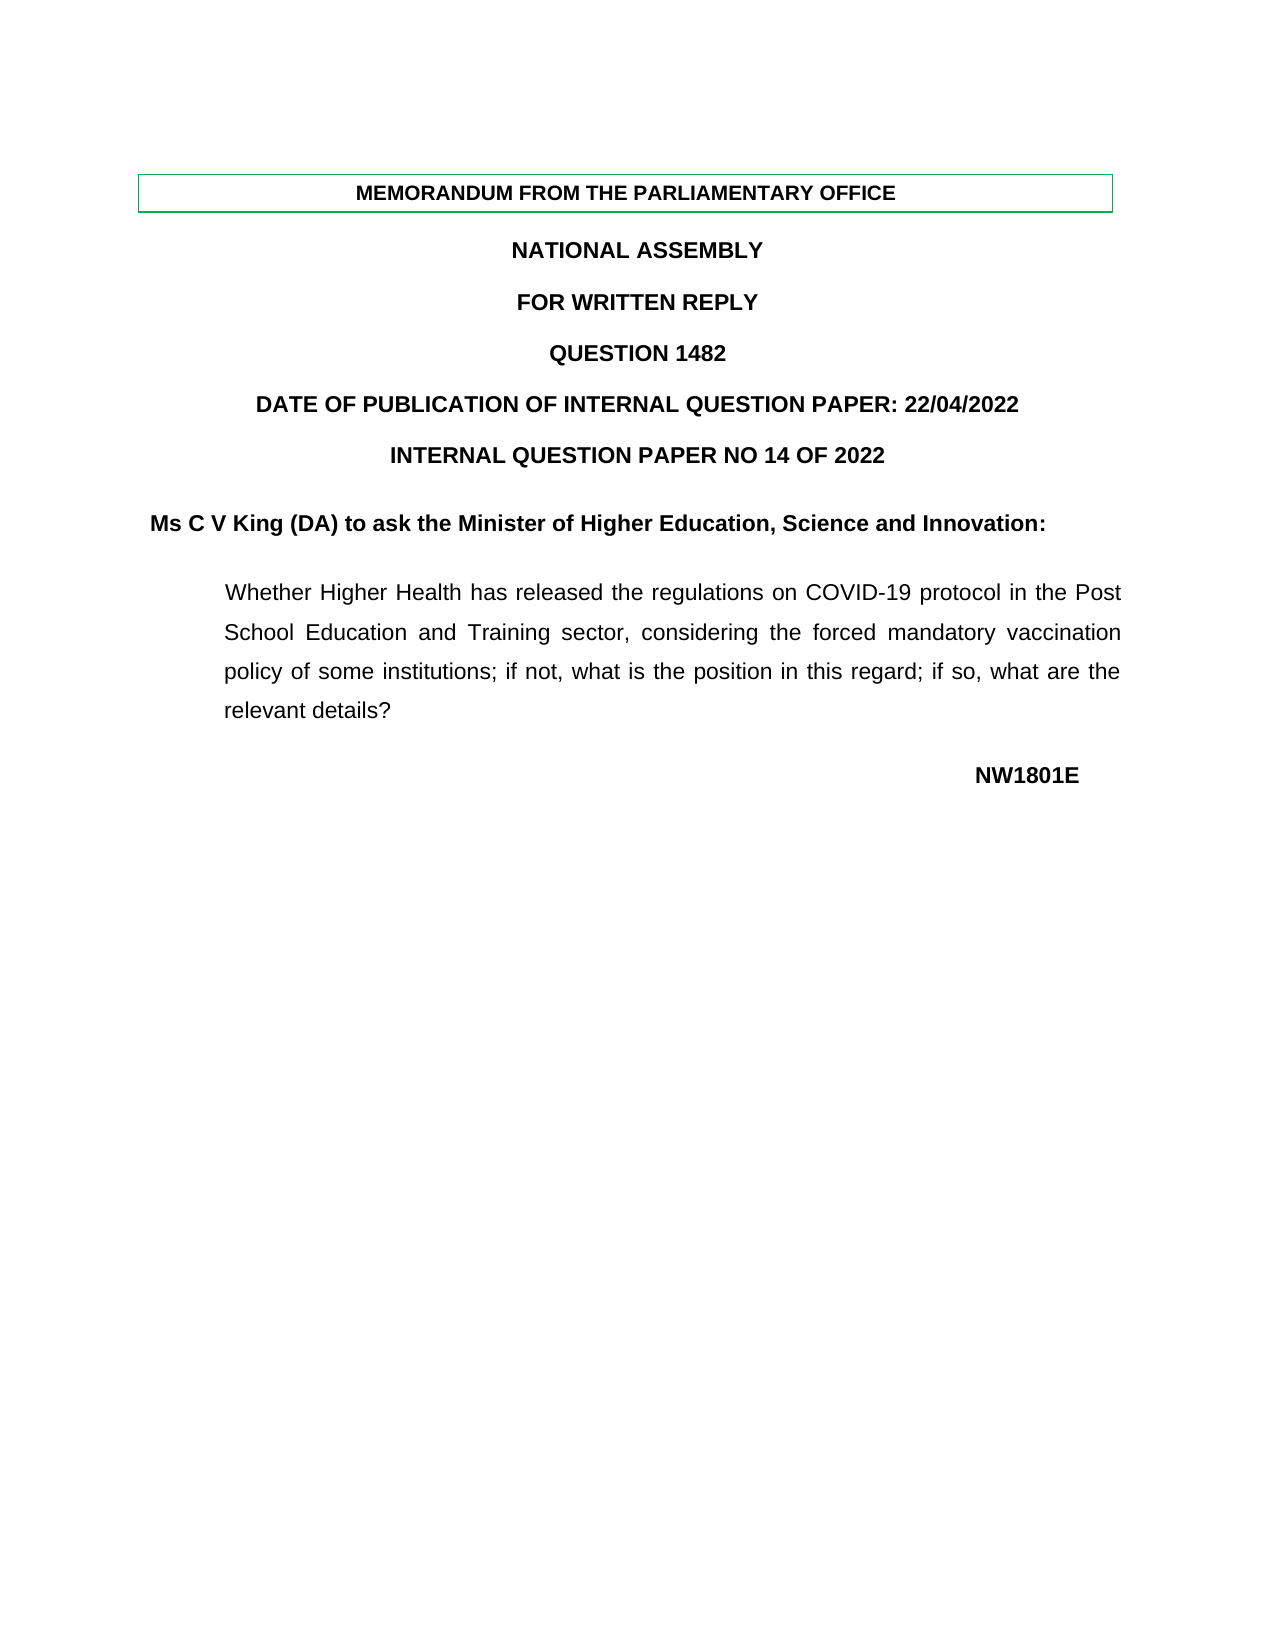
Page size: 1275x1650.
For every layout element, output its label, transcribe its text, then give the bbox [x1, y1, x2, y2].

text QUESTION 1482 [150, 339, 1125, 366]
text FOR WRITTEN REPLY [150, 288, 1125, 315]
table_header MEMORANDUM FROM THE PARLIAMENTARY OFFICE [139, 175, 1112, 211]
text Whether Higher Health has released the regulations on COVID-19 protocol in the Post School Education and Training sector, considering the forced mandatory vaccination policy of some institutions; if not, what is the position in this regard; if so, what are the relevant details? [224, 579, 1122, 724]
text NW1801E [974, 762, 1122, 788]
text Ms C V King (DA) to ask the Minister of Higher Education, Science and Innovation: [150, 510, 1125, 537]
text DATE OF PUBLICATION OF INTERNAL QUESTION PAPER: 22/04/2022 [150, 391, 1125, 417]
text NATIONAL ASSEMBLY [150, 237, 1125, 264]
text INTERNAL QUESTION PAPER NO 14 OF 2022 [150, 442, 1125, 468]
